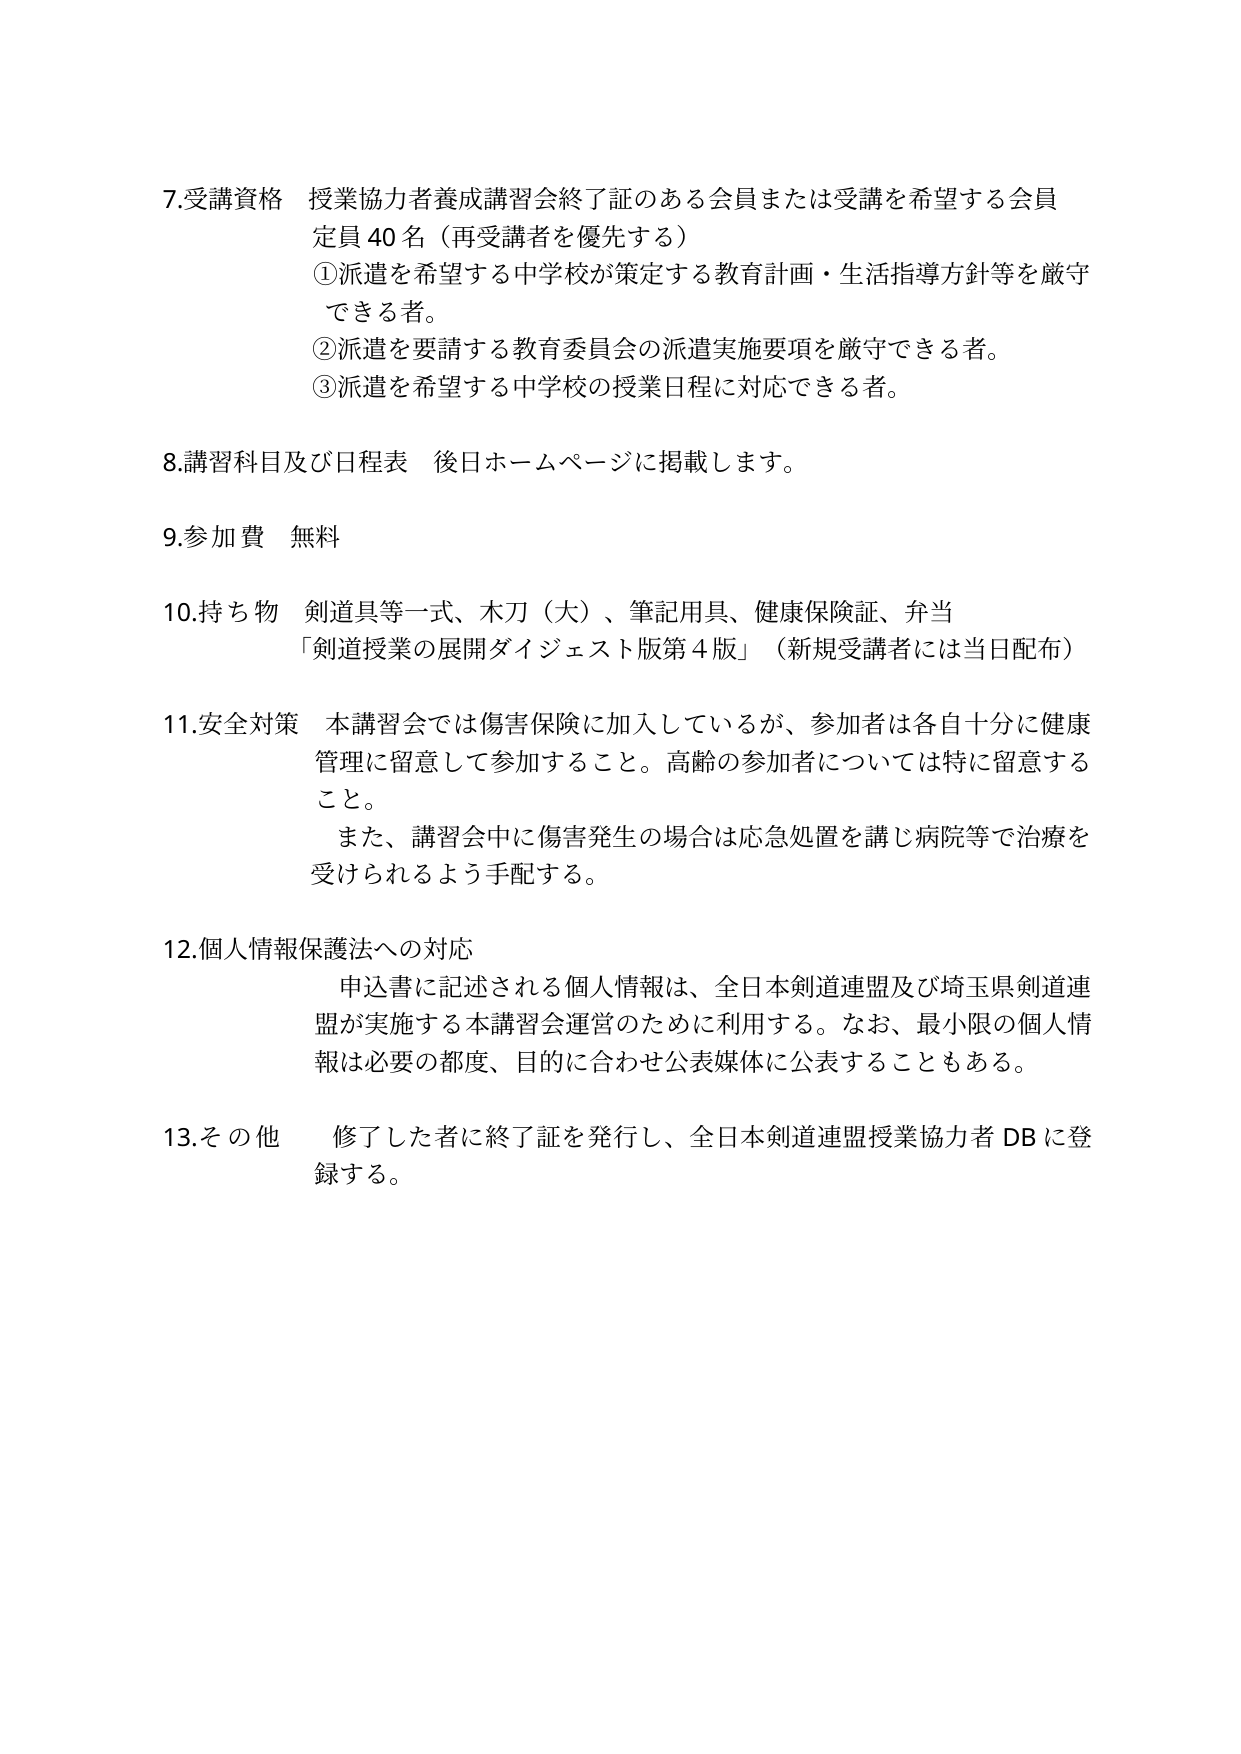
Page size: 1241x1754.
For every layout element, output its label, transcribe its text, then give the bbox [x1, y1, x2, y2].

text 8.講習科目及び日程表 後日ホームページに掲載します。 [162, 442, 1093, 479]
text 13.その他 修了した者に終了証を発行し、全日本剣道連盟授業協力者DBに登録する。 [162, 1117, 1093, 1192]
text 9.参加費 無料 [162, 517, 1093, 554]
text 12.個人情報保護法への対応 [162, 929, 1093, 967]
text ②派遣を要請する教育委員会の派遣実施要項を厳守できる者。 [162, 329, 1093, 367]
text また、講習会中に傷害発生の場合は応急処置を講じ病院等で治療を受けられるよう手配する。 [310, 817, 1093, 892]
text 10.持ち物 剣道具等一式、木刀（大）、筆記用具、健康保険証、弁当 [162, 592, 1093, 629]
text ③派遣を希望する中学校の授業日程に対応できる者。 [162, 367, 1093, 404]
text 「剣道授業の展開ダイジェスト版第４版」（新規受講者には当日配布） [162, 629, 1093, 667]
text ①派遣を希望する中学校が策定する教育計画・生活指導方針等を厳守できる者。 [162, 254, 1093, 329]
text 定員40名（再受講者を優先する） [162, 217, 1093, 254]
text 11.安全対策 本講習会では傷害保険に加入しているが、参加者は各自十分に健康管理に留意して参加すること。高齢の参加者については特に留意すること。 [162, 704, 1093, 817]
text 7.受講資格 授業協力者養成講習会終了証のある会員または受講を希望する会員 [162, 179, 1093, 217]
text 申込書に記述される個人情報は、全日本剣道連盟及び埼玉県剣道連盟が実施する本講習会運営のために利用する。なお、最小限の個人情報は必要の都度、目的に合わせ公表媒体に公表することもある。 [162, 967, 1093, 1079]
